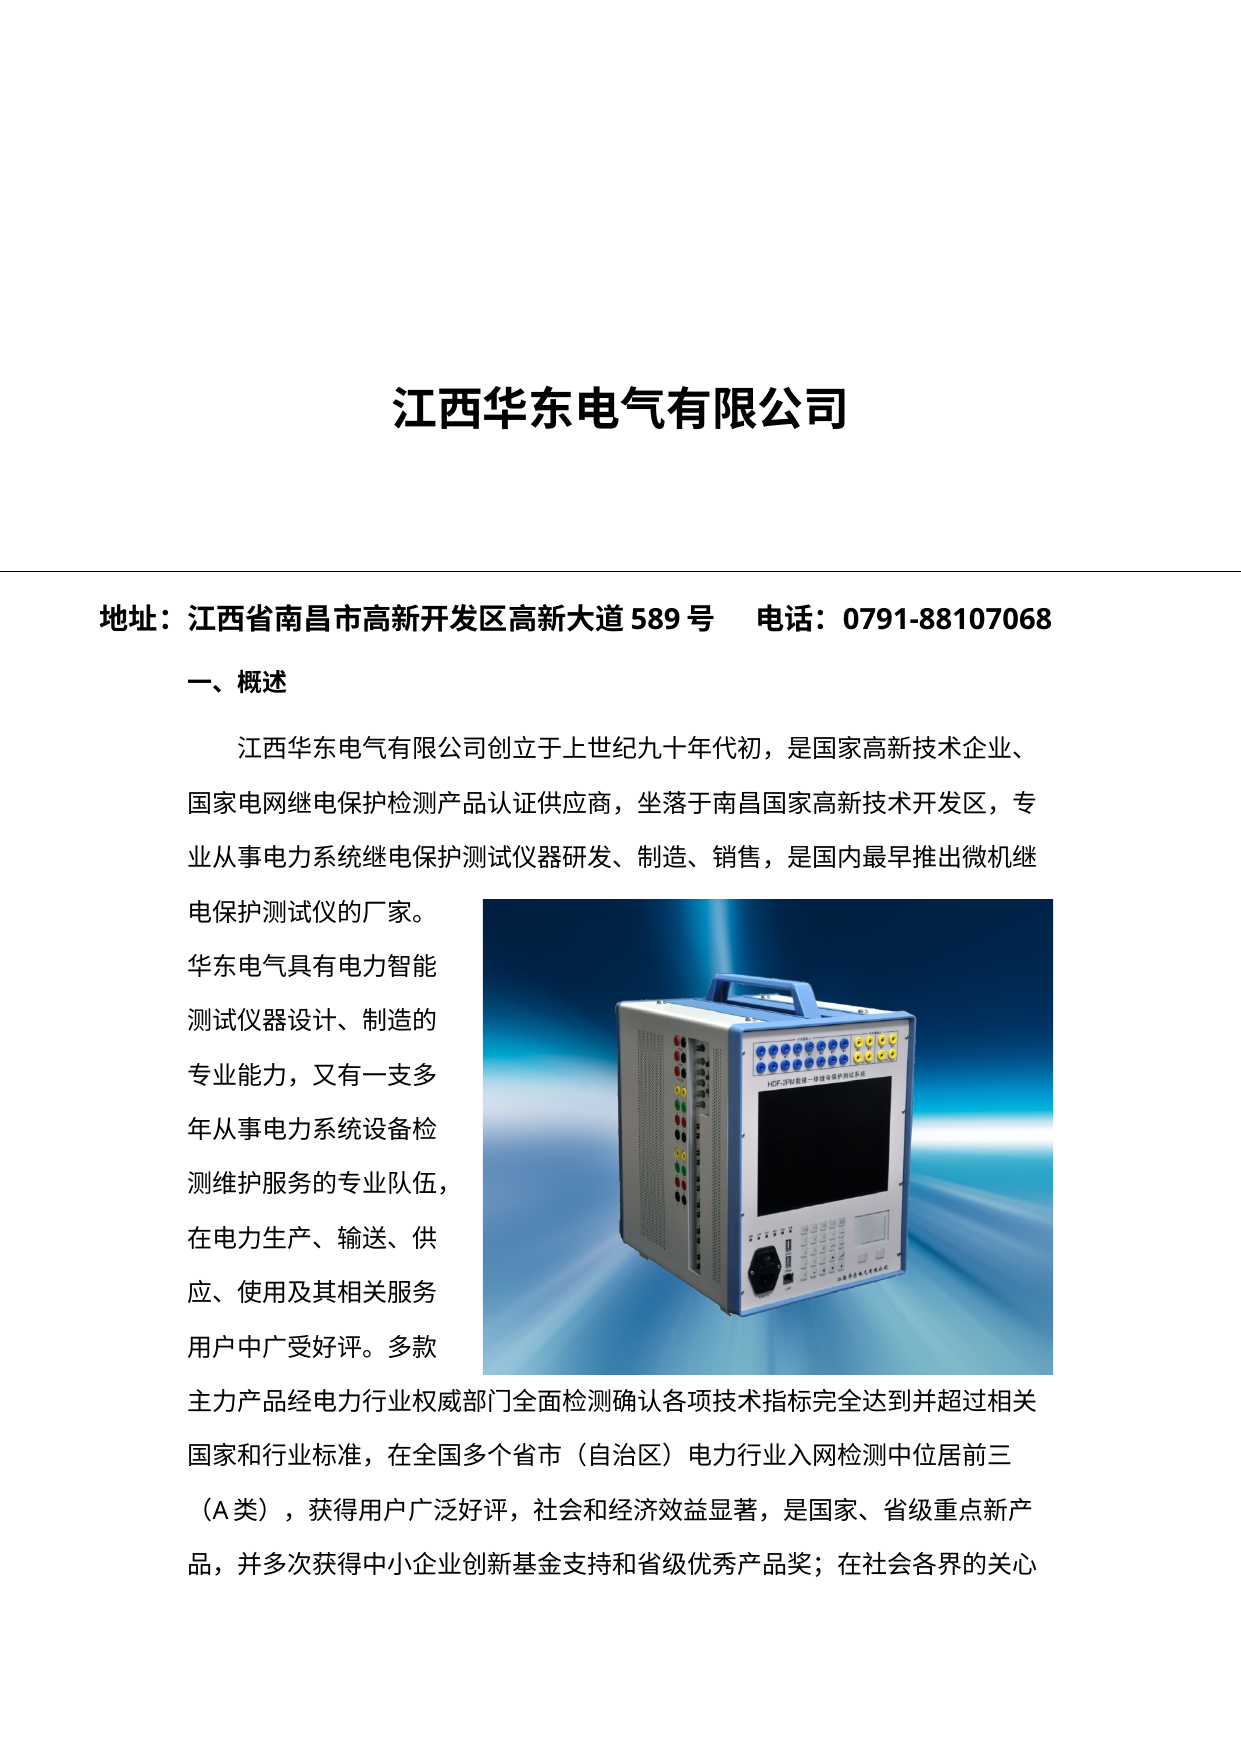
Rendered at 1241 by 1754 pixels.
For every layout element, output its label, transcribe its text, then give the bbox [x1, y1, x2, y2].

text 一、概述 [187, 662, 1053, 698]
text 江西华东电气有限公司 [187, 357, 1053, 454]
text 地址：江西省南昌市高新开发区高新大道589号 电话：0791-88107068 [99, 584, 1053, 649]
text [187, 729, 1053, 1581]
picture [482, 899, 1054, 1375]
